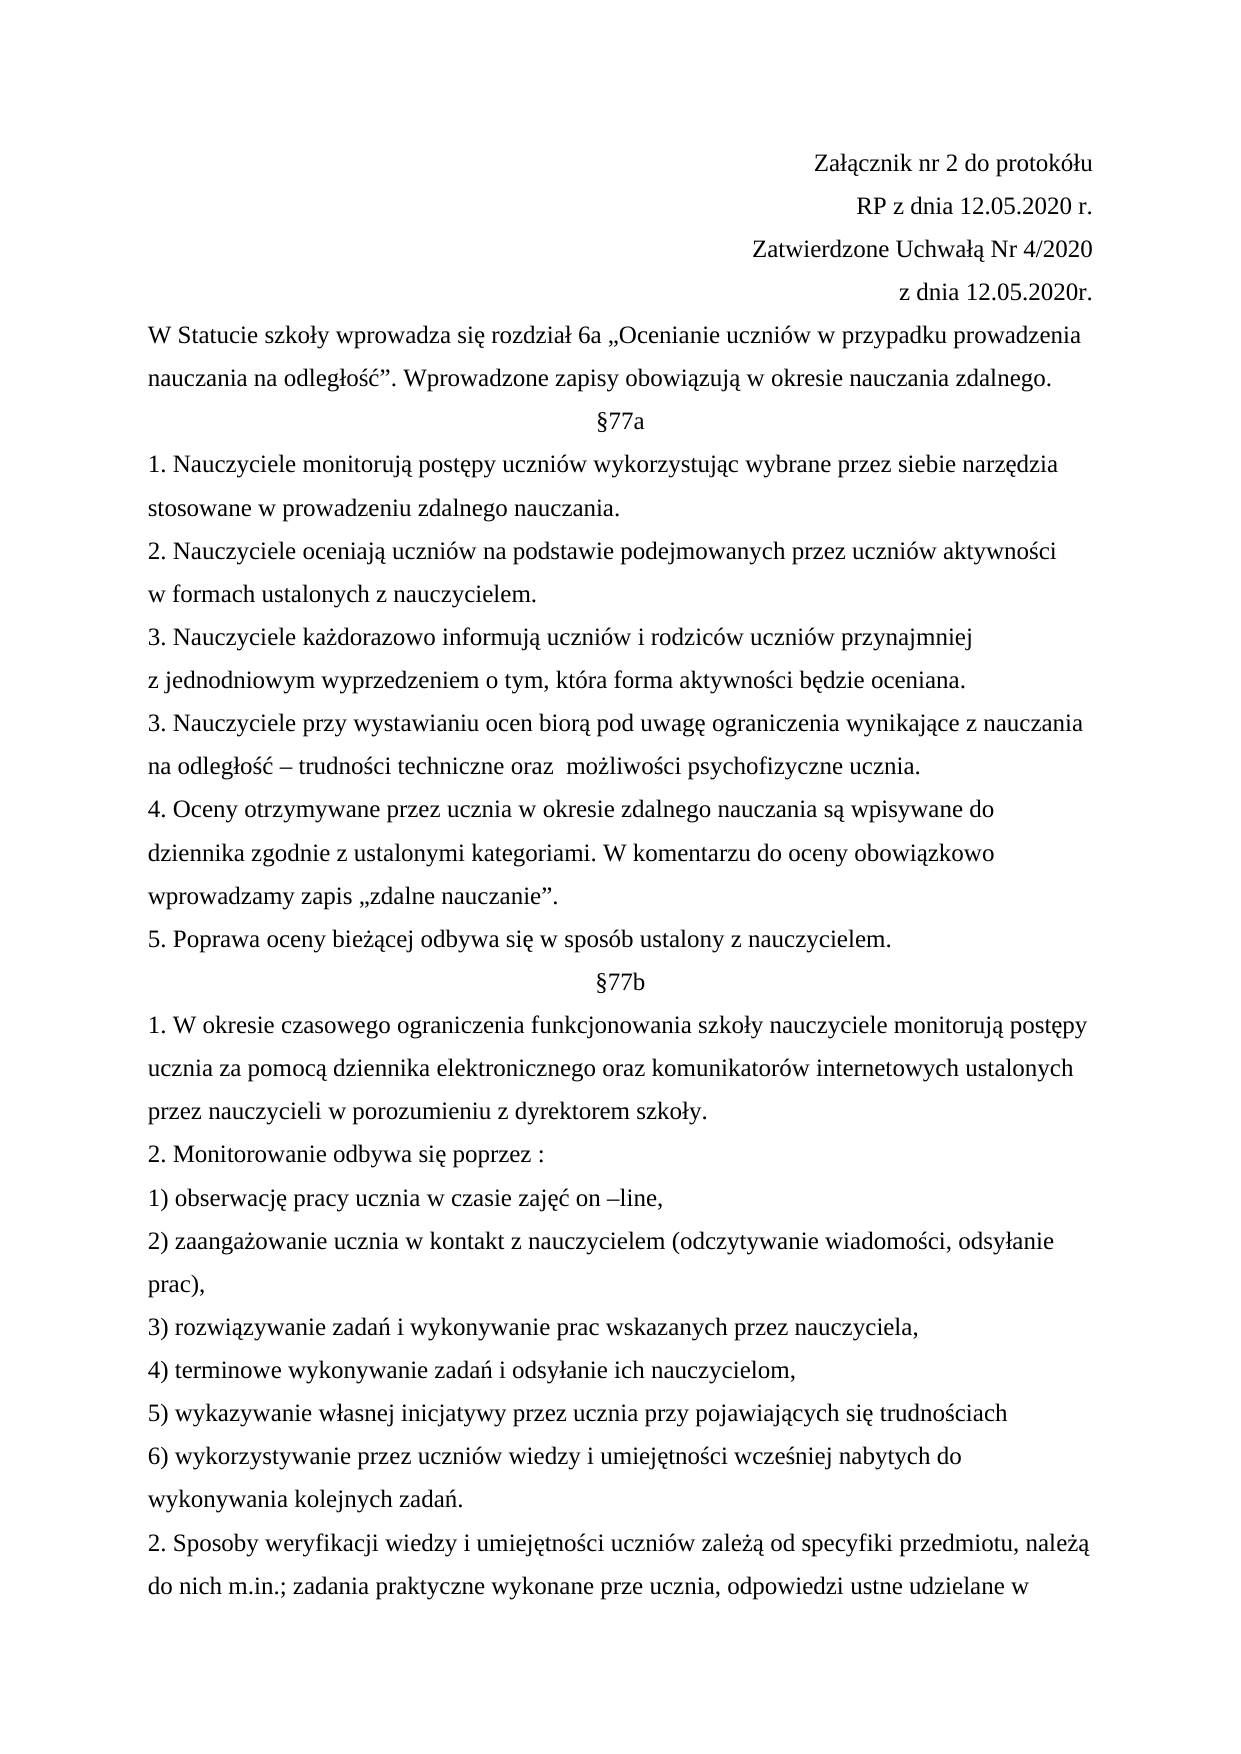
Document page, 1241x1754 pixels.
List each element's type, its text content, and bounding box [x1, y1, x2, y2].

text Zatwierdzone Uchwałą Nr 4/2020 [148, 234, 1093, 263]
text 4) terminowe wykonywanie zadań i odsyłanie ich nauczycielom, [148, 1355, 1093, 1384]
text 3. Nauczyciele każdorazowo informują uczniów i rodziców uczniów przynajmniej [148, 622, 1093, 651]
text 3) rozwiązywanie zadań i wykonywanie prac wskazanych przez nauczyciela, [148, 1312, 1093, 1341]
text 2) zaangażowanie ucznia w kontakt z nauczycielem (odczytywanie wiadomości, odsyłanie prac), [148, 1226, 1093, 1298]
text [148, 1528, 1093, 1599]
text 2. Monitorowanie odbywa się poprzez : [148, 1139, 1093, 1168]
text W Statucie szkoły wprowadza się rozdział 6a „Ocenianie uczniów w przypadku prowadzenia nauczania na odległość”. Wprowadzone zapisy obowiązują w okresie nauczania zdalnego. [148, 320, 1093, 392]
text 3. Nauczyciele przy wystawianiu ocen biorą pod uwagę ograniczenia wynikające z nauczania na odległość – trudności techniczne oraz możliwości psychofizyczne ucznia. [148, 708, 1093, 780]
text z dnia 12.05.2020r. [148, 277, 1093, 306]
text Załącznik nr 2 do protokółu [148, 148, 1093, 176]
text w formach ustalonych z nauczycielem. [148, 579, 1093, 608]
text 4. Oceny otrzymywane przez ucznia w okresie zdalnego nauczania są wpisywane do dziennika zgodnie z ustalonymi kategoriami. W komentarzu do oceny obowiązkowo wprowadzamy zapis „zdalne nauczanie”. [148, 794, 1093, 909]
text 1. Nauczyciele monitorują postępy uczniów wykorzystując wybrane przez siebie narzędzia stosowane w prowadzeniu zdalnego nauczania. [148, 449, 1093, 521]
text 2. Nauczyciele oceniają uczniów na podstawie podejmowanych przez uczniów aktywności [148, 536, 1093, 564]
text 5) wykazywanie własnej inicjatywy przez ucznia przy pojawiających się trudnościach [148, 1398, 1093, 1427]
text 1. W okresie czasowego ograniczenia funkcjonowania szkoły nauczyciele monitorują postępy ucznia za pomocą dziennika elektronicznego oraz komunikatorów internetowych ustalonych przez nauczycieli w porozumieniu z dyrektorem szkoły. [148, 1010, 1093, 1125]
text 1) obserwację pracy ucznia w czasie zajęć on –line, [148, 1183, 1093, 1211]
text z jednodniowym wyprzedzeniem o tym, która forma aktywności będzie oceniana. [148, 665, 1093, 694]
text §77b [148, 967, 1093, 996]
text §77a [148, 406, 1093, 435]
text 5. Poprawa oceny bieżącej odbywa się w sposób ustalony z nauczycielem. [148, 924, 1093, 953]
text 6) wykorzystywanie przez uczniów wiedzy i umiejętności wcześniej nabytych do wykonywania kolejnych zadań. [148, 1441, 1093, 1513]
text RP z dnia 12.05.2020 r. [148, 191, 1093, 219]
